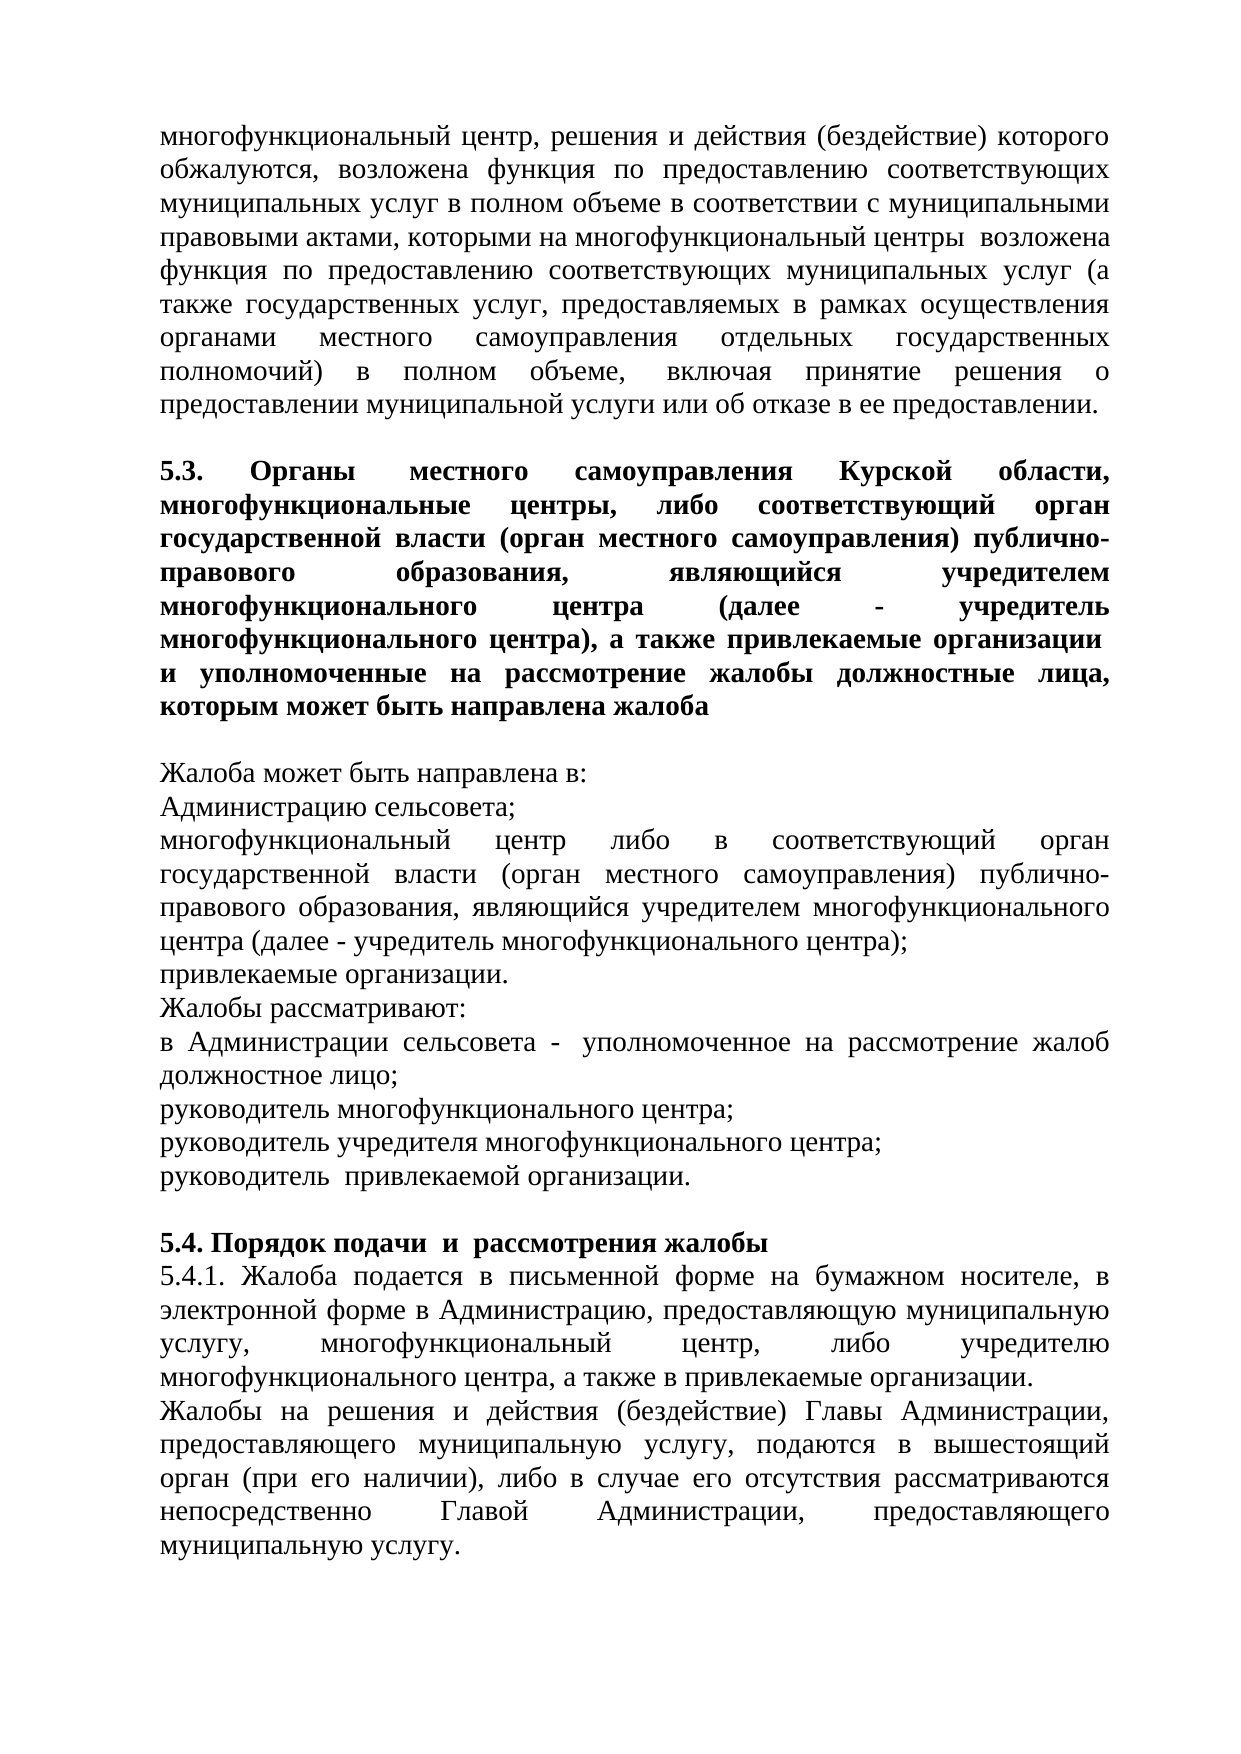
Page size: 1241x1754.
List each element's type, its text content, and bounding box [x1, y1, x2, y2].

text многофункциональный центр либо в соответствующий орган государственной власти (орган местного самоуправления) публично-правового образования, являющийся учредителем многофункционального центра (далее - учредитель многофункционального центра); [159, 822, 1110, 957]
text Жалобы рассматривают: [159, 990, 1110, 1024]
text руководитель многофункционального центра; [159, 1091, 1110, 1124]
text руководитель учредителя многофункционального центра; [159, 1124, 1110, 1158]
text в Администрации сельсовета - уполномоченное на рассмотрение жалоб должностное лицо; [159, 1024, 1110, 1091]
text Жалобы на решения и действия (бездействие) Главы Администрации, предоставляющего муниципальную услугу, подаются в вышестоящий орган (при его наличии), либо в случае его отсутствия рассматриваются непосредственно Главой Администрации, предоставляющего муниципальную услугу. [159, 1393, 1110, 1560]
text 5.3. Органы местного самоуправления Курской области, многофункциональные центры, либо соответствующий орган государственной власти (орган местного самоуправления) публично-правового образования, являющийся учредителем многофункционального центра (далее - учредитель многофункционального центра), а также привлекаемые организации и уполномоченные на рассмотрение жалобы должностные лица, которым может быть направлена жалоба [159, 453, 1110, 722]
text Администрацию сельсовета; [159, 789, 1110, 822]
text Жалоба может быть направлена в: [159, 755, 1110, 789]
text привлекаемые организации. [159, 957, 1110, 990]
text руководитель привлекаемой организации. [159, 1158, 1110, 1191]
text 5.4. Порядок подачи и рассмотрения жалобы [159, 1225, 1110, 1258]
text 5.4.1. Жалоба подается в письменной форме на бумажном носителе, в электронной форме в Администрацию, предоставляющую муниципальную услугу, многофункциональный центр, либо учредителю многофункционального центра, а также в привлекаемые организации. [159, 1258, 1110, 1393]
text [159, 118, 1110, 420]
